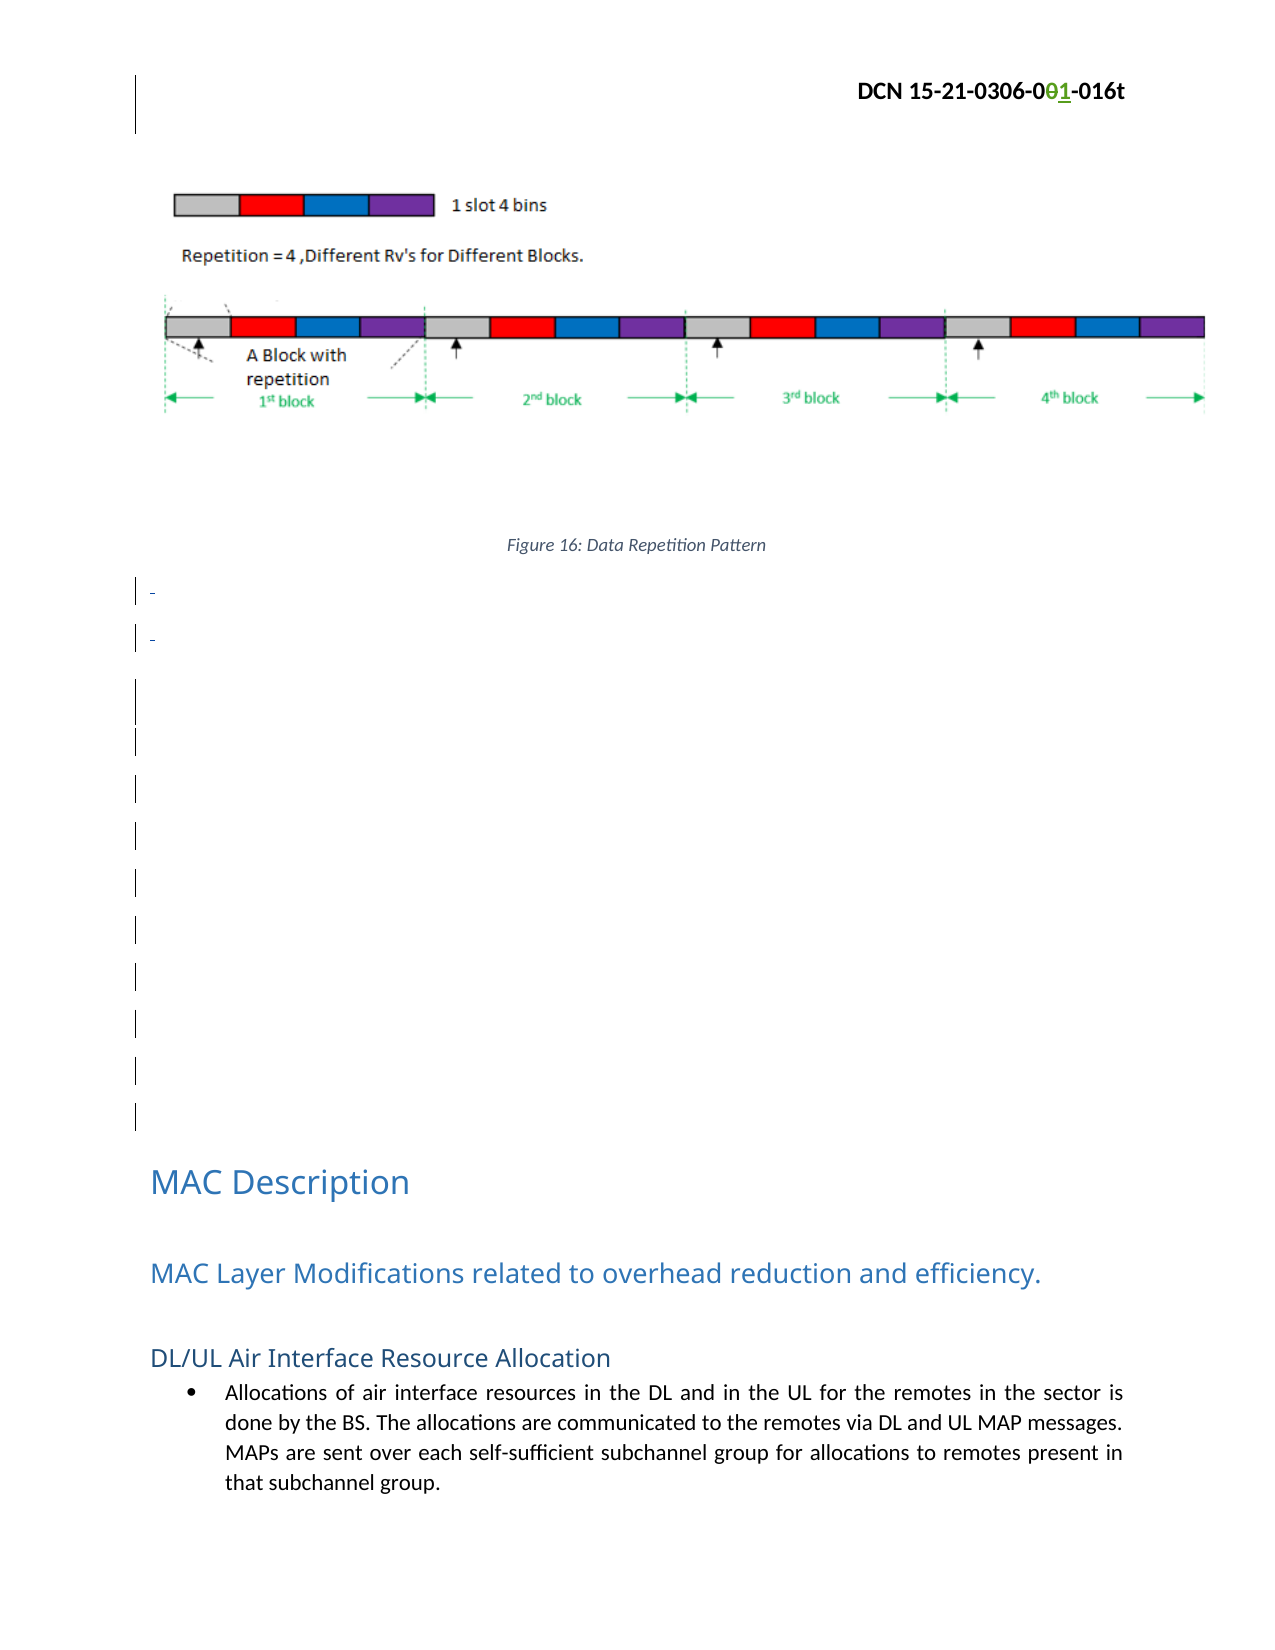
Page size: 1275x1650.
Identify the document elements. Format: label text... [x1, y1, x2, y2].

subtitle MAC Layer Modifications related to overhead reduction and efficiency. [150, 1254, 1125, 1291]
subtitle MAC Description [150, 1159, 1125, 1204]
picture [150, 150, 1221, 534]
subtitle DL/UL Air Interface Resource Allocation [150, 1341, 1125, 1375]
text Figure : Data Repetition Pattern [150, 534, 1125, 557]
list Allocations of air interface resources in the DL and in the UL for the remotes in the sector is done by the BS. The allocations are communicated to the remotes via DL and UL MAP messages. MAPs are sent over each self-sufficient subchannel group for allocations to remotes present in that subchannel group. [187, 1378, 1125, 1496]
